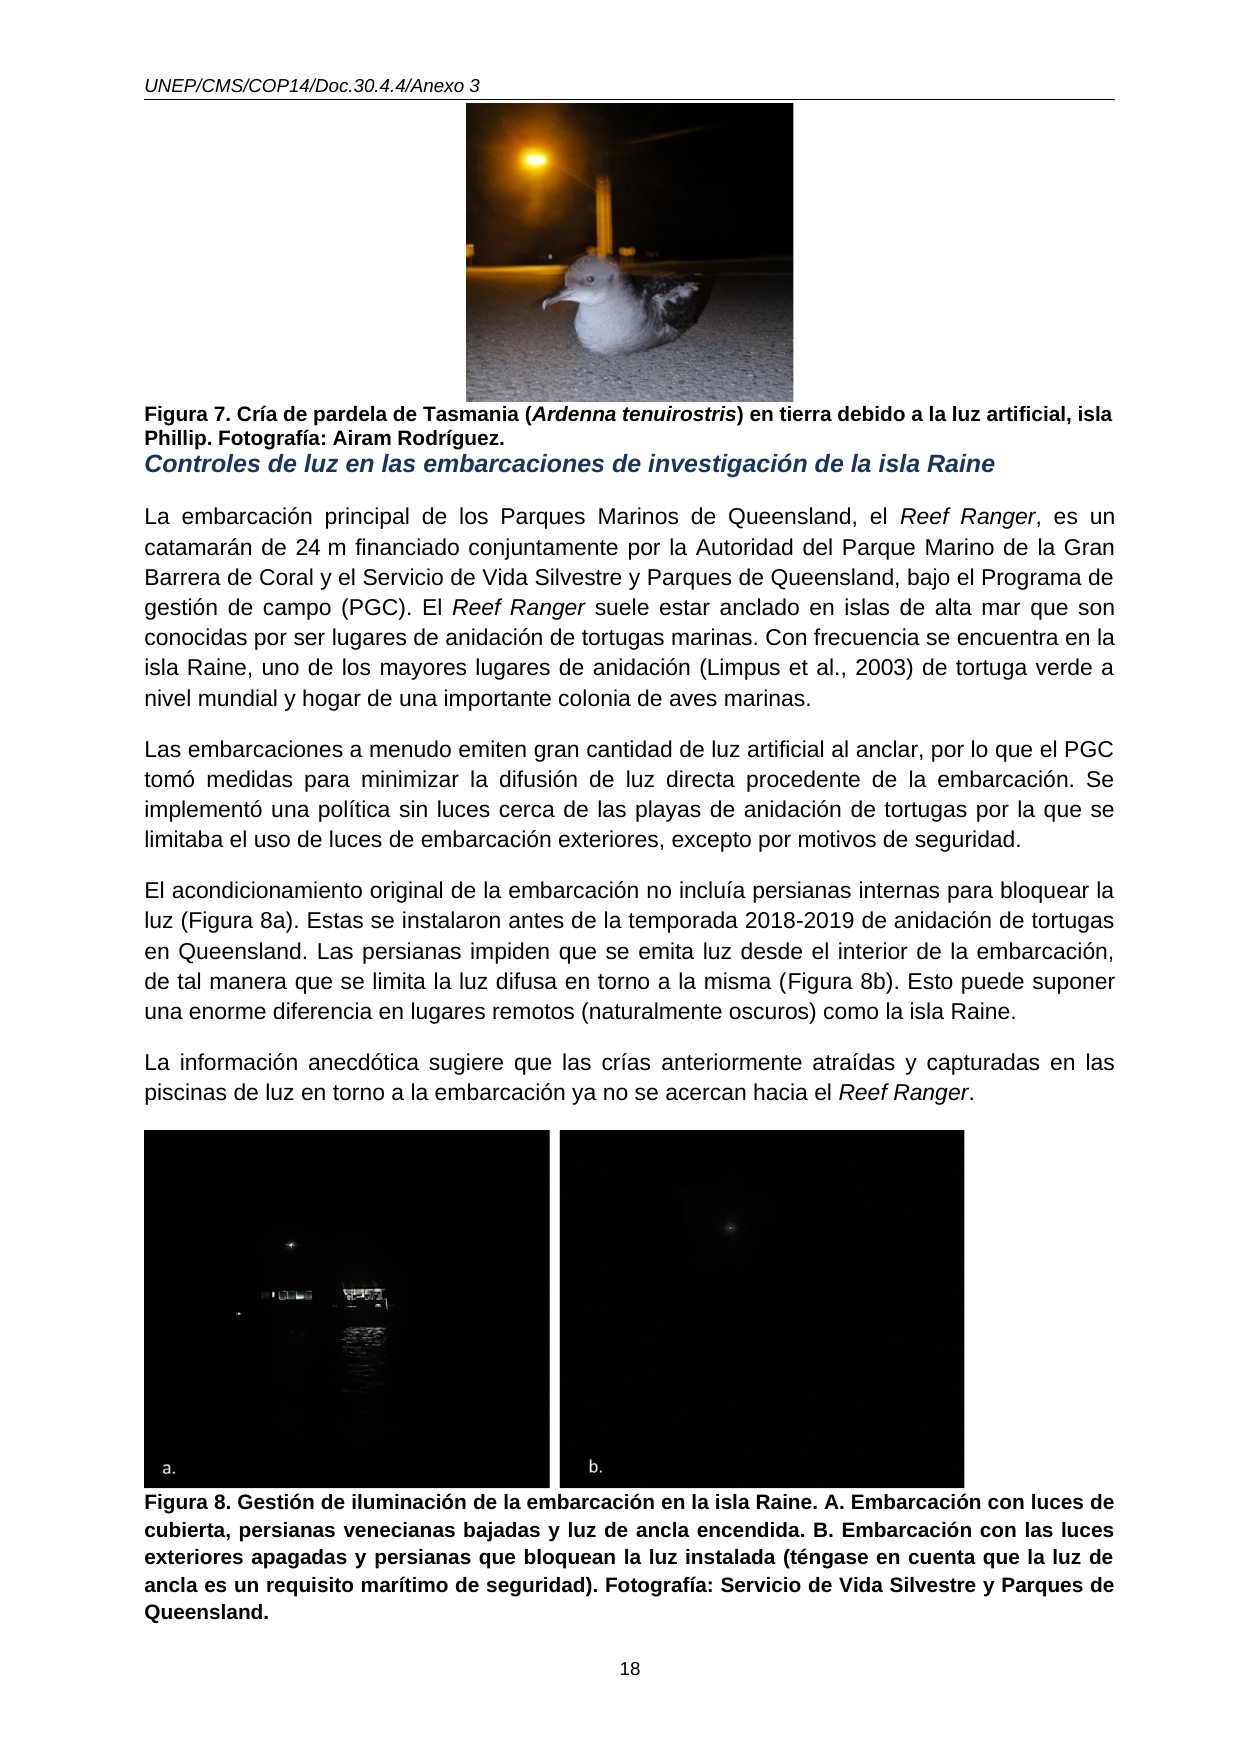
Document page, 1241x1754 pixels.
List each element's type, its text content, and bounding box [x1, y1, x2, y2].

text Controles de luz en las embarcaciones de investigación de la isla Raine [144, 449, 1115, 478]
picture [144, 1130, 965, 1490]
text Figura 7. Cría de pardela de Tasmania (Ardenna tenuirostris) en tierra debido a la luz artificial, isla Phillip. Fotografía: Airam Rodríguez. [144, 402, 1115, 449]
text La embarcación principal de los Parques Marinos de Queensland, el Reef Ranger, es un catamarán de 24 m financiado conjuntamente por la Autoridad del Parque Marino de la Gran Barrera de Coral y el Servicio de Vida Silvestre y Parques de Queensland, bajo el Programa de gestión de campo (PGC). El Reef Ranger suele estar anclado en islas de alta mar que son conocidas por ser lugares de anidación de tortugas marinas. Con frecuencia se encuentra en la isla Raine, uno de los mayores lugares de anidación (Limpus et al., 2003) de tortuga verde a nivel mundial y hogar de una importante colonia de aves marinas. [144, 503, 1115, 711]
text Las embarcaciones a menudo emiten gran cantidad de luz artificial al anclar, por lo que el PGC tomó medidas para minimizar la difusión de luz directa procedente de la embarcación. Se implementó una política sin luces cerca de las playas de anidación de tortugas por la que se limitaba el uso de luces de embarcación exteriores, excepto por motivos de seguridad. [144, 736, 1115, 853]
text El acondicionamiento original de la embarcación no incluía persianas internas para bloquear la luz (Figura 8a). Estas se instalaron antes de la temporada 2018-2019 de anidación de tortugas en Queensland. Las persianas impiden que se emita luz desde el interior de la embarcación, de tal manera que se limita la luz difusa en torno a la misma (Figura 8b). Esto puede suponer una enorme diferencia en lugares remotos (naturalmente oscuros) como la isla Raine. [144, 877, 1115, 1024]
text La información anecdótica sugiere que las crías anteriormente atraídas y capturadas en las piscinas de luz en torno a la embarcación ya no se acercan hacia el Reef Ranger. [144, 1049, 1115, 1106]
picture [466, 103, 794, 402]
text Figura 8. Gestión de iluminación de la embarcación en la isla Raine. A. Embarcación con luces de cubierta, persianas venecianas bajadas y luz de ancla encendida. B. Embarcación con las luces exteriores apagadas y persianas que bloquean la luz instalada (téngase en cuenta que la luz de ancla es un requisito marítimo de seguridad). Fotografía: Servicio de Vida Silvestre y Parques de Queensland. [144, 1490, 1115, 1624]
